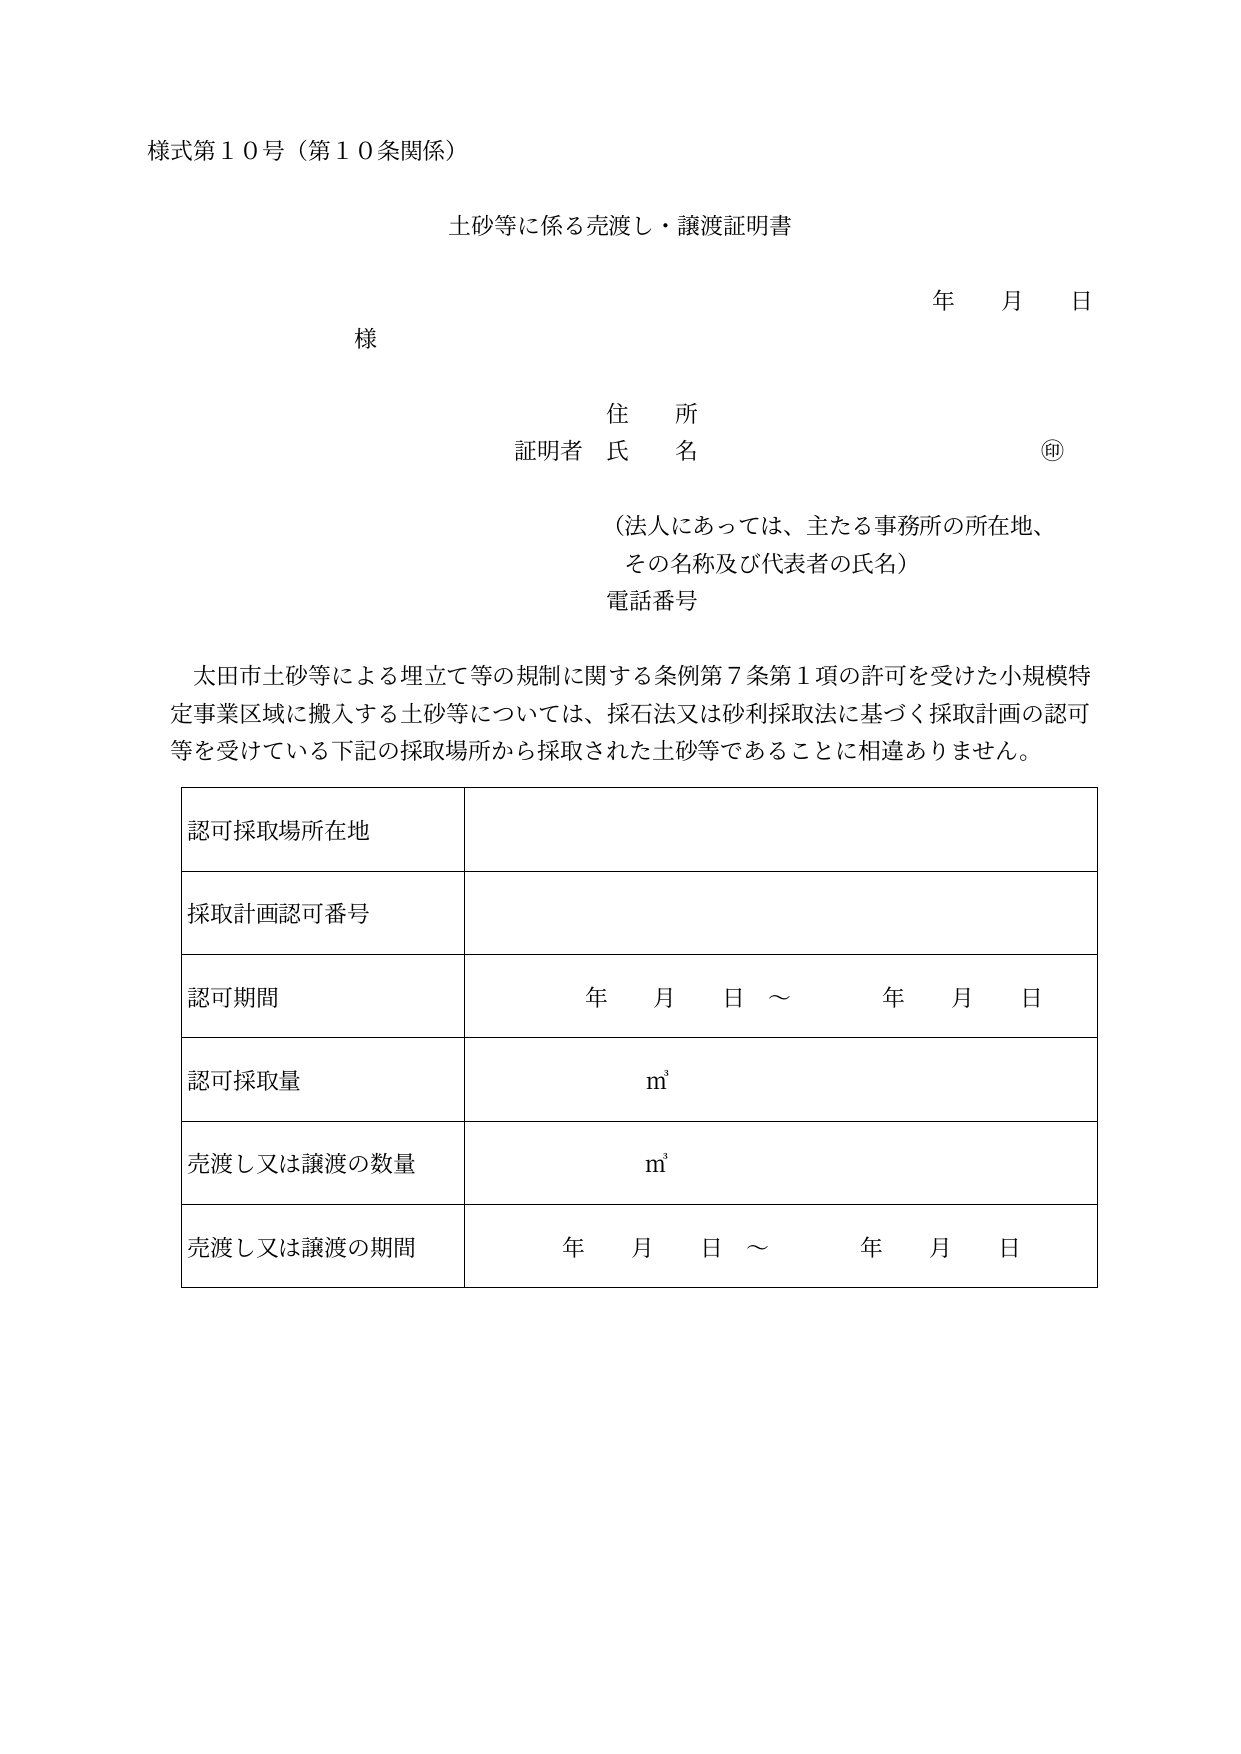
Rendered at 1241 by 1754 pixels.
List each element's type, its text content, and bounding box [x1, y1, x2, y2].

text その名称及び代表者の氏名） [148, 543, 1092, 581]
table_cell 採取計画認可番号 [182, 872, 464, 954]
text 証明者 氏 名 ㊞ [148, 431, 1092, 468]
table_header 認可採取場所在地 [182, 788, 464, 871]
text 年 月 日 [148, 281, 1092, 318]
text 様 [148, 318, 1092, 356]
table_cell 年 月 日 ～ 年 月 日 [465, 1205, 1097, 1287]
table_cell 年 月 日 ～ 年 月 日 [465, 955, 1097, 1037]
table_cell ㎥ [465, 1038, 1097, 1121]
table_header [465, 788, 1097, 871]
text 様式第１０号（第１０条関係） [148, 131, 1092, 168]
table_cell 売渡し又は譲渡の数量 [182, 1122, 464, 1204]
table_cell ㎥ [465, 1122, 1097, 1204]
table_cell 売渡し又は譲渡の期間 [182, 1205, 464, 1287]
table_cell 認可期間 [182, 955, 464, 1037]
text 住 所 [148, 393, 1092, 431]
table_cell [465, 872, 1097, 954]
text 電話番号 [148, 581, 1092, 618]
text 太田市土砂等による埋立て等の規制に関する条例第７条第１項の許可を受けた小規模特定事業区域に搬入する土砂等については、採石法又は砂利採取法に基づく採取計画の認可等を受けている下記の採取場所から採取された土砂等であることに相違ありません。 [148, 656, 1092, 768]
text 土砂等に係る売渡し・譲渡証明書 [148, 206, 1092, 243]
text （法人にあっては、主たる事務所の所在地、 [148, 506, 1092, 543]
table_cell 認可採取量 [182, 1038, 464, 1121]
